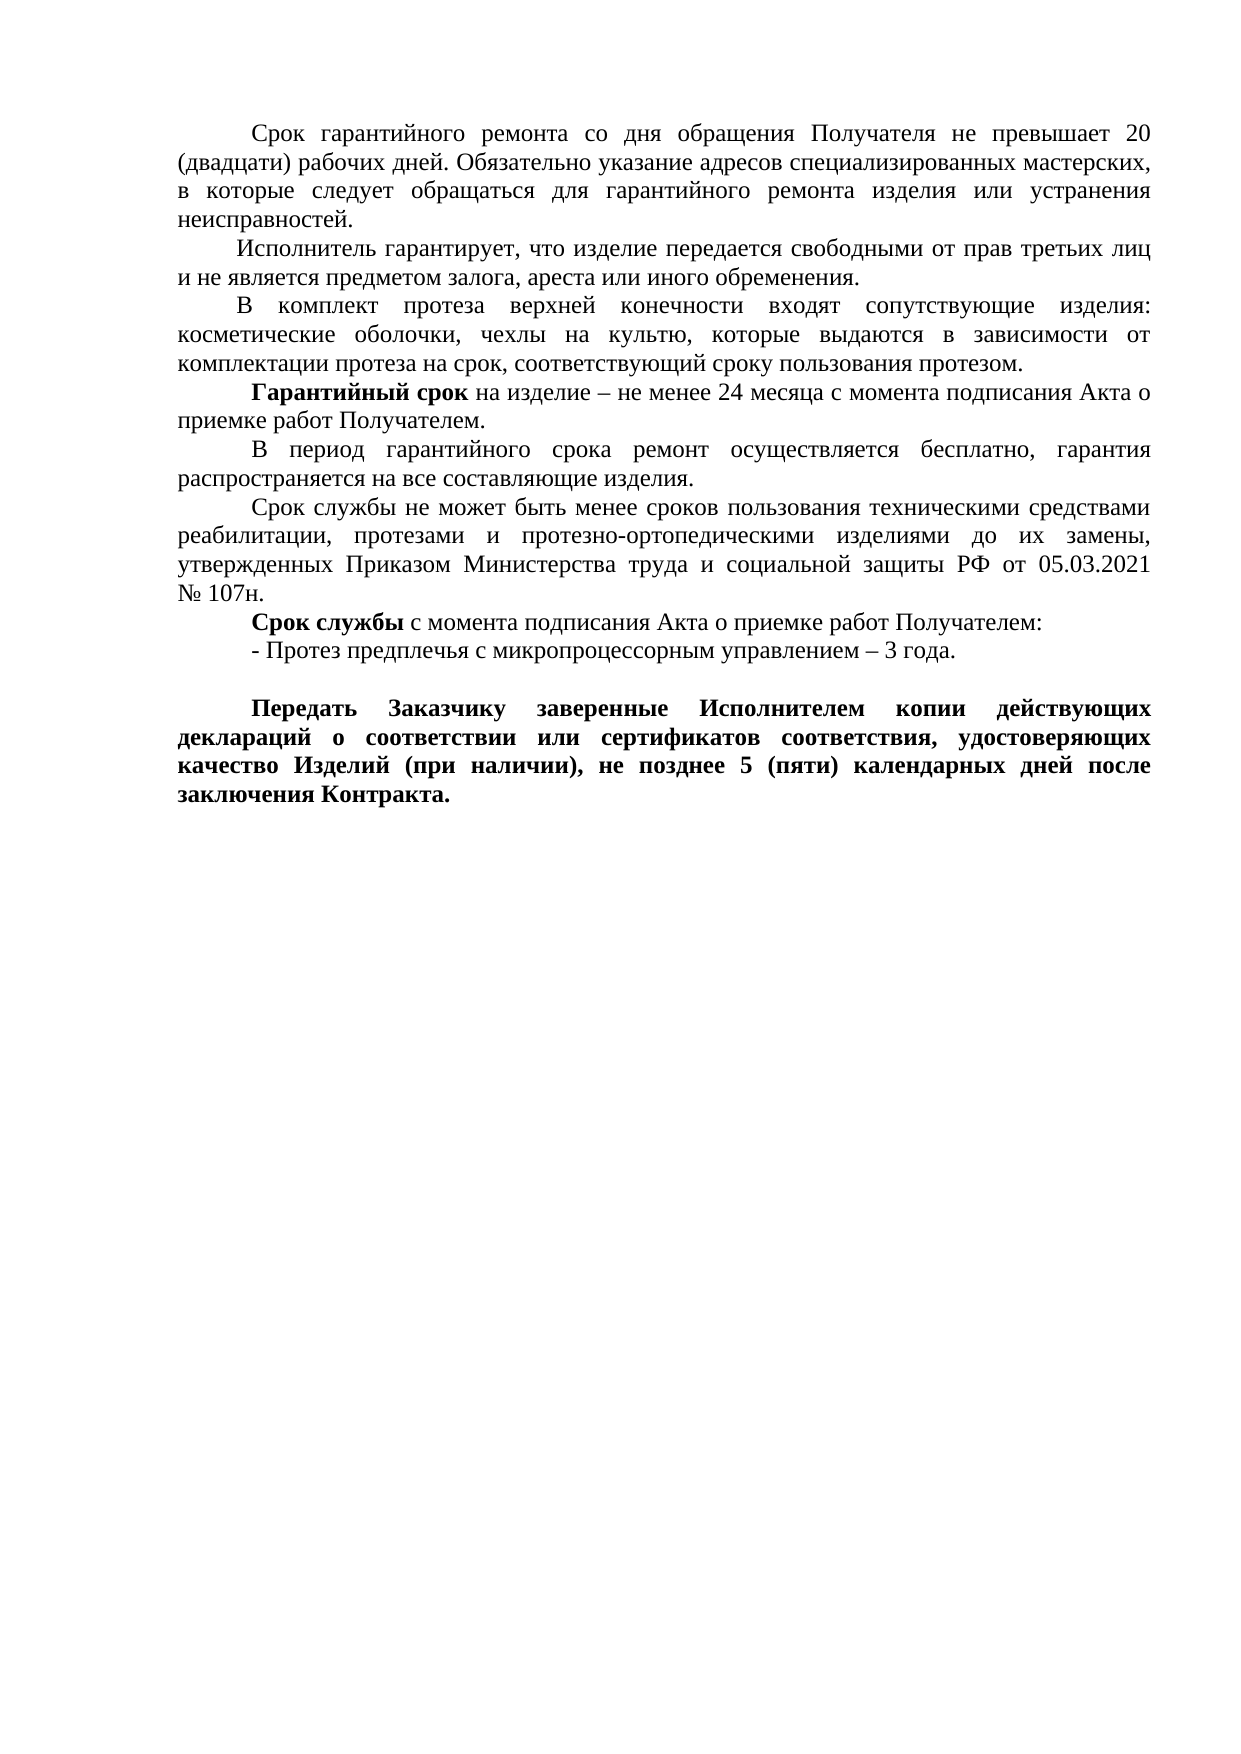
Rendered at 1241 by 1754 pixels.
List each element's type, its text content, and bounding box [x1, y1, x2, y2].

text - Протез предплечья с микропроцессорным управлением – 3 года. [177, 636, 1152, 664]
text Срок гарантийного ремонта со дня обращения Получателя не превышает 20 (двадцати) рабочих дней. Обязательно указание адресов специализированных мастерских, в которые следует обращаться для гарантийного ремонта изделия или устранения неисправностей. [177, 118, 1152, 233]
text Срок службы с момента подписания Акта о приемке работ Получателем: [177, 607, 1152, 636]
text В период гарантийного срока ремонт осуществляется бесплатно, гарантия распространяется на все составляющие изделия. [177, 434, 1152, 492]
text Передать Заказчику заверенные Исполнителем копии действующих деклараций о соответствии или сертификатов соответствия, удостоверяющих качество Изделий (при наличии), не позднее 5 (пяти) календарных дней после заключения Контракта. [177, 693, 1152, 808]
text Срок службы не может быть менее сроков пользования техническими средствами реабилитации, протезами и протезно-ортопедическими изделиями до их замены, утвержденных Приказом Министерства труда и социальной защиты РФ от 05.03.2021 № 107н. [177, 492, 1152, 607]
text Гарантийный срок на изделие – не менее 24 месяца с момента подписания Акта о приемке работ Получателем. [177, 377, 1152, 434]
text Исполнитель гарантирует, что изделие передается свободными от прав третьих лиц и не является предметом залога, ареста или иного обременения. [177, 233, 1152, 291]
text В комплект протеза верхней конечности входят сопутствующие изделия: косметические оболочки, чехлы на культю, которые выдаются в зависимости от комплектации протеза на срок, соответствующий сроку пользования протезом. [177, 291, 1152, 377]
